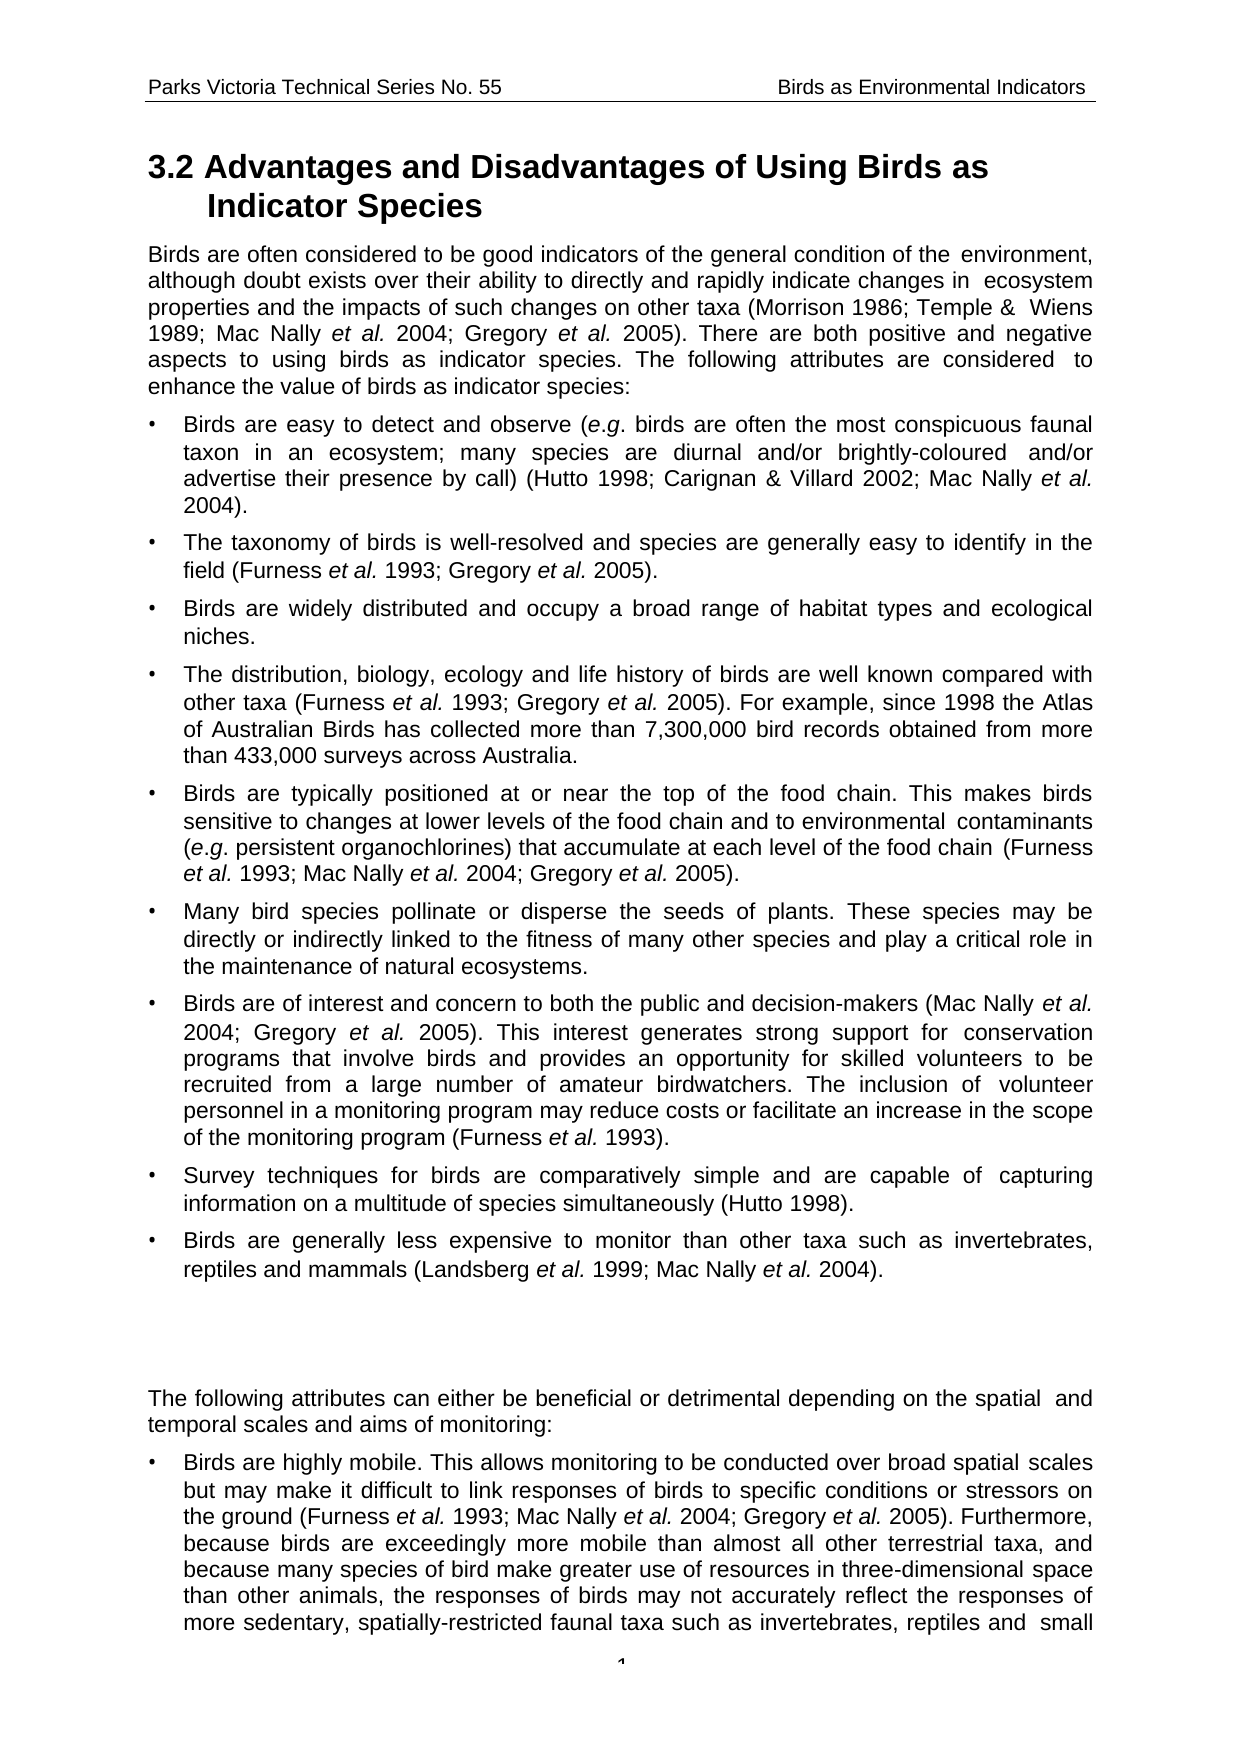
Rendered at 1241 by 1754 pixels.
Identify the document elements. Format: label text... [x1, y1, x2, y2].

list Survey techniques for birds are comparatively simple and are capable of capturing information on a multitude of species simultaneously (Hutto 1998). [148, 1158, 1093, 1216]
list Birds are generally less expensive to monitor than other taxa such as invertebrates, reptiles and mammals (Landsberg et al. 1999; Mac Nally et al. 2004). [148, 1224, 1093, 1282]
subtitle Advantages and Disadvantages of Using Birds as Indicator Species [148, 147, 989, 224]
list Birds are easy to detect and observe (e.g. birds are often the most conspicuous faunal taxon in an ecosystem; many species are diurnal and/or brightly-coloured and/or advertise their presence by call) (Hutto 1998; Carignan & Villard 2002; Mac Nally et al. 2004). [148, 408, 1093, 518]
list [148, 1446, 1093, 1635]
list Birds are widely distributed and occupy a broad range of habitat types and ecological niches. [148, 592, 1093, 650]
list Many bird species pollinate or disperse the seeds of plants. These species may be directly or indirectly linked to the fitness of many other species and play a critical role in the maintenance of natural ecosystems. [148, 895, 1093, 979]
text The following attributes can either be beneficial or detrimental depending on the spatial and temporal scales and aims of monitoring: [148, 1385, 1093, 1437]
list Birds are typically positioned at or near the top of the food chain. This makes birds sensitive to changes at lower levels of the food chain and to environmental contaminants (e.g. persistent organochlorines) that accumulate at each level of the food chain (Furness et al. 1993; Mac Nally et al. 2004; Gregory et al. 2005). [148, 776, 1093, 887]
list Birds are of interest and concern to both the public and decision-makers (Mac Nally et al. 2004; Gregory et al. 2005). This interest generates strong support for conservation programs that involve birds and provides an opportunity for skilled volunteers to be recruited from a large number of amateur birdwatchers. The inclusion of volunteer personnel in a monitoring program may reduce costs or facilitate an increase in the scope of the monitoring program (Furness et al. 1993). [148, 987, 1093, 1150]
list The taxonomy of birds is well-resolved and species are generally easy to identify in the field (Furness et al. 1993; Gregory et al. 2005). [148, 526, 1093, 584]
list The distribution, biology, ecology and life history of birds are well known compared with other taxa (Furness et al. 1993; Gregory et al. 2005). For example, since 1998 the Atlas of Australian Birds has collected more than 7,300,000 bird records obtained from more than 433,000 surveys across Australia. [148, 658, 1093, 768]
text Birds are often considered to be good indicators of the general condition of the environment, although doubt exists over their ability to directly and rapidly indicate changes in ecosystem properties and the impacts of such changes on other taxa (Morrison 1986; Temple & Wiens 1989; Mac Nally et al. 2004; Gregory et al. 2005). There are both positive and negative aspects to using birds as indicator species. The following attributes are considered to enhance the value of birds as indicator species: [148, 241, 1093, 399]
